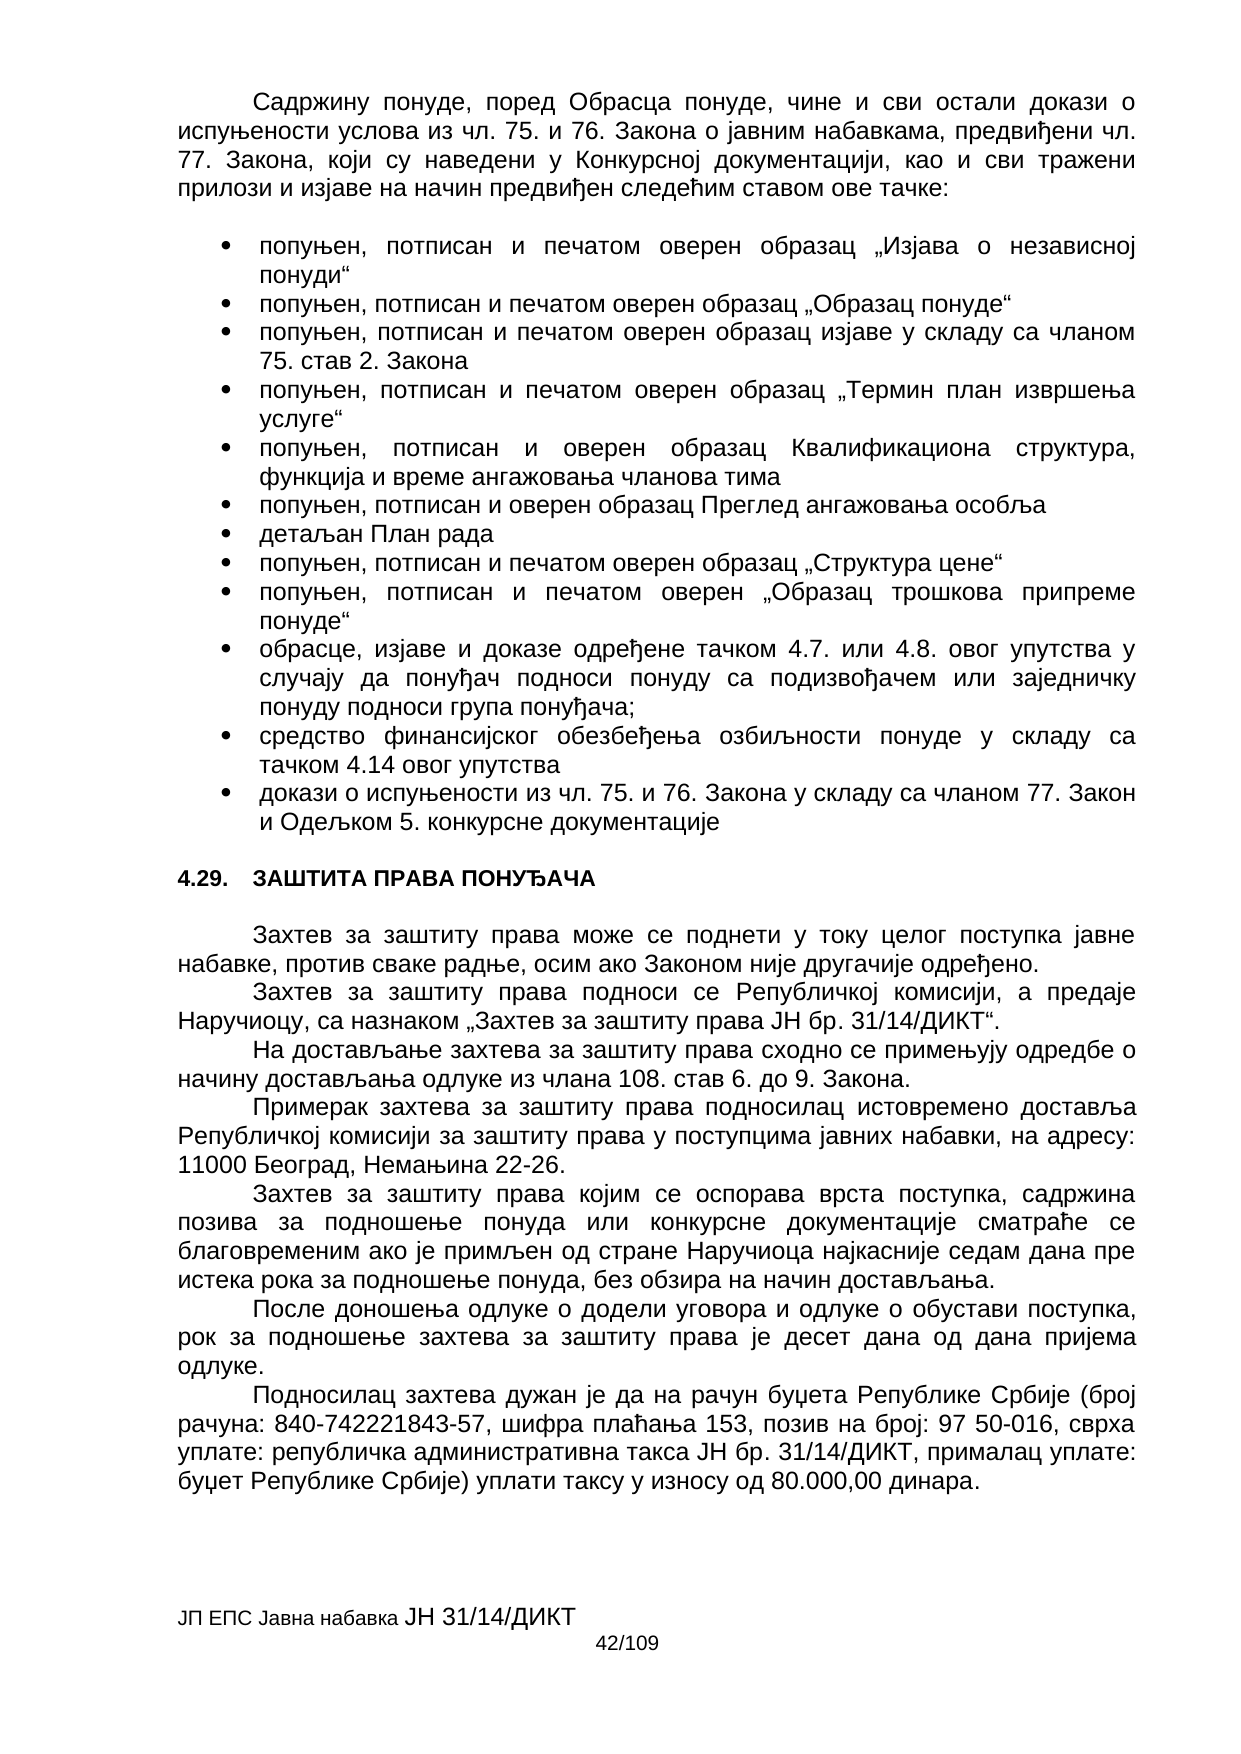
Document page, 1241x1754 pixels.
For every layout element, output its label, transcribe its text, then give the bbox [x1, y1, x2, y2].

list детаљан План рада [222, 519, 1137, 548]
list обрасце, изјаве и доказе одређене тачком 4.7. или 4.8. овог упутства у случају да понуђач подноси понуду са подизвођачем или заједничку понуду подноси група понуђача; [222, 634, 1137, 721]
list попуњен, потписан и печатом оверен образац „Термин план извршења услуге“ [222, 375, 1137, 433]
text Захтев за заштиту права може се поднети у току целог поступка јавне набавке, против сваке радње, осим ако Законом није другачије одређено. [177, 920, 1137, 977]
list попуњен, потписан и печатом оверен образац „Изјава о независној понуди“ [222, 231, 1137, 288]
list докази о испуњености из чл. 75. и 76. Закона у складу са чланом 77. Закон и Одељком 5. конкурсне документације [222, 778, 1137, 836]
text Захтев за заштиту права којим се оспорава врста поступка, садржина позива за подношење понуда или конкурсне документације сматраће се благовременим ако је примљен од стране Наручиоца најкасније седам дана пре истека рока за подношење понуда, без обзира на начин достављања. [177, 1178, 1137, 1293]
list попуњен, потписан и печатом оверен образац „Структура цене“ [222, 548, 1137, 577]
list попуњен, потписан и печатом оверен образац изјаве у складу са чланом 75. став 2. Закона [222, 317, 1137, 375]
list средство финансијског обезбеђења озбиљности понуде у складу са тачком 4.14 овог упутства [222, 721, 1137, 778]
text Захтев за заштиту права подноси се Републичкој комисији, а предаје Наручиоцу, са назнаком „Захтев за заштиту права ЈН бр. 31/14/ДИКТ“. [177, 977, 1137, 1035]
text Примерак захтева за заштиту права подносилац истовремено доставља Републичкој комисији за заштиту права у поступцима јавних набавки, на адресу: 11000 Београд, Немањина 22-26. [177, 1092, 1137, 1178]
text После доношења одлуке о додели уговора и одлуке о обустави поступка, рок за подношење захтева за заштиту права је десет дана од дана пријема одлуке. [177, 1293, 1137, 1380]
subtitle ЗАШТИТА ПРАВА ПОНУЂАЧА [177, 865, 1137, 891]
text Подносилац захтева дужан је да на рачун буџета Републике Србије (број рачуна: 840-742221843-57, шифра плаћања 153, позив на број: 97 50-016, сврха уплате: републичка административна такса ЈН бр. 31/14/ДИКТ, прималац уплате: буџет Републике Србије) уплати таксу у износу од 80.000,00 динара. [177, 1380, 1137, 1495]
text На достављање захтева за заштиту права сходно се примењују одредбе о начину достављања одлуке из члана 108. став 6. до 9. Закона. [177, 1035, 1137, 1092]
list попуњен, потписан и печатом оверен „Образац трошкова припреме понуде“ [222, 577, 1137, 634]
list попуњен, потписан и оверен образац Преглед ангажовања особља [222, 490, 1137, 519]
list попуњен, потписан и печатом оверен образац „Образац понуде“ [222, 288, 1137, 317]
list попуњен, потписан и оверен образац Квалификациона структура, функција и време ангажовања чланова тима [222, 433, 1137, 490]
text Садржину понуде, поред Обрасца понуде, чине и сви остали докази о испуњености услова из чл. 75. и 76. Закона о јавним набавкама, предвиђени чл. 77. Закона, који су наведени у Конкурсној документацији, као и сви тражени прилози и изјаве на начин предвиђен следећим ставом ове тачке: [177, 87, 1137, 202]
